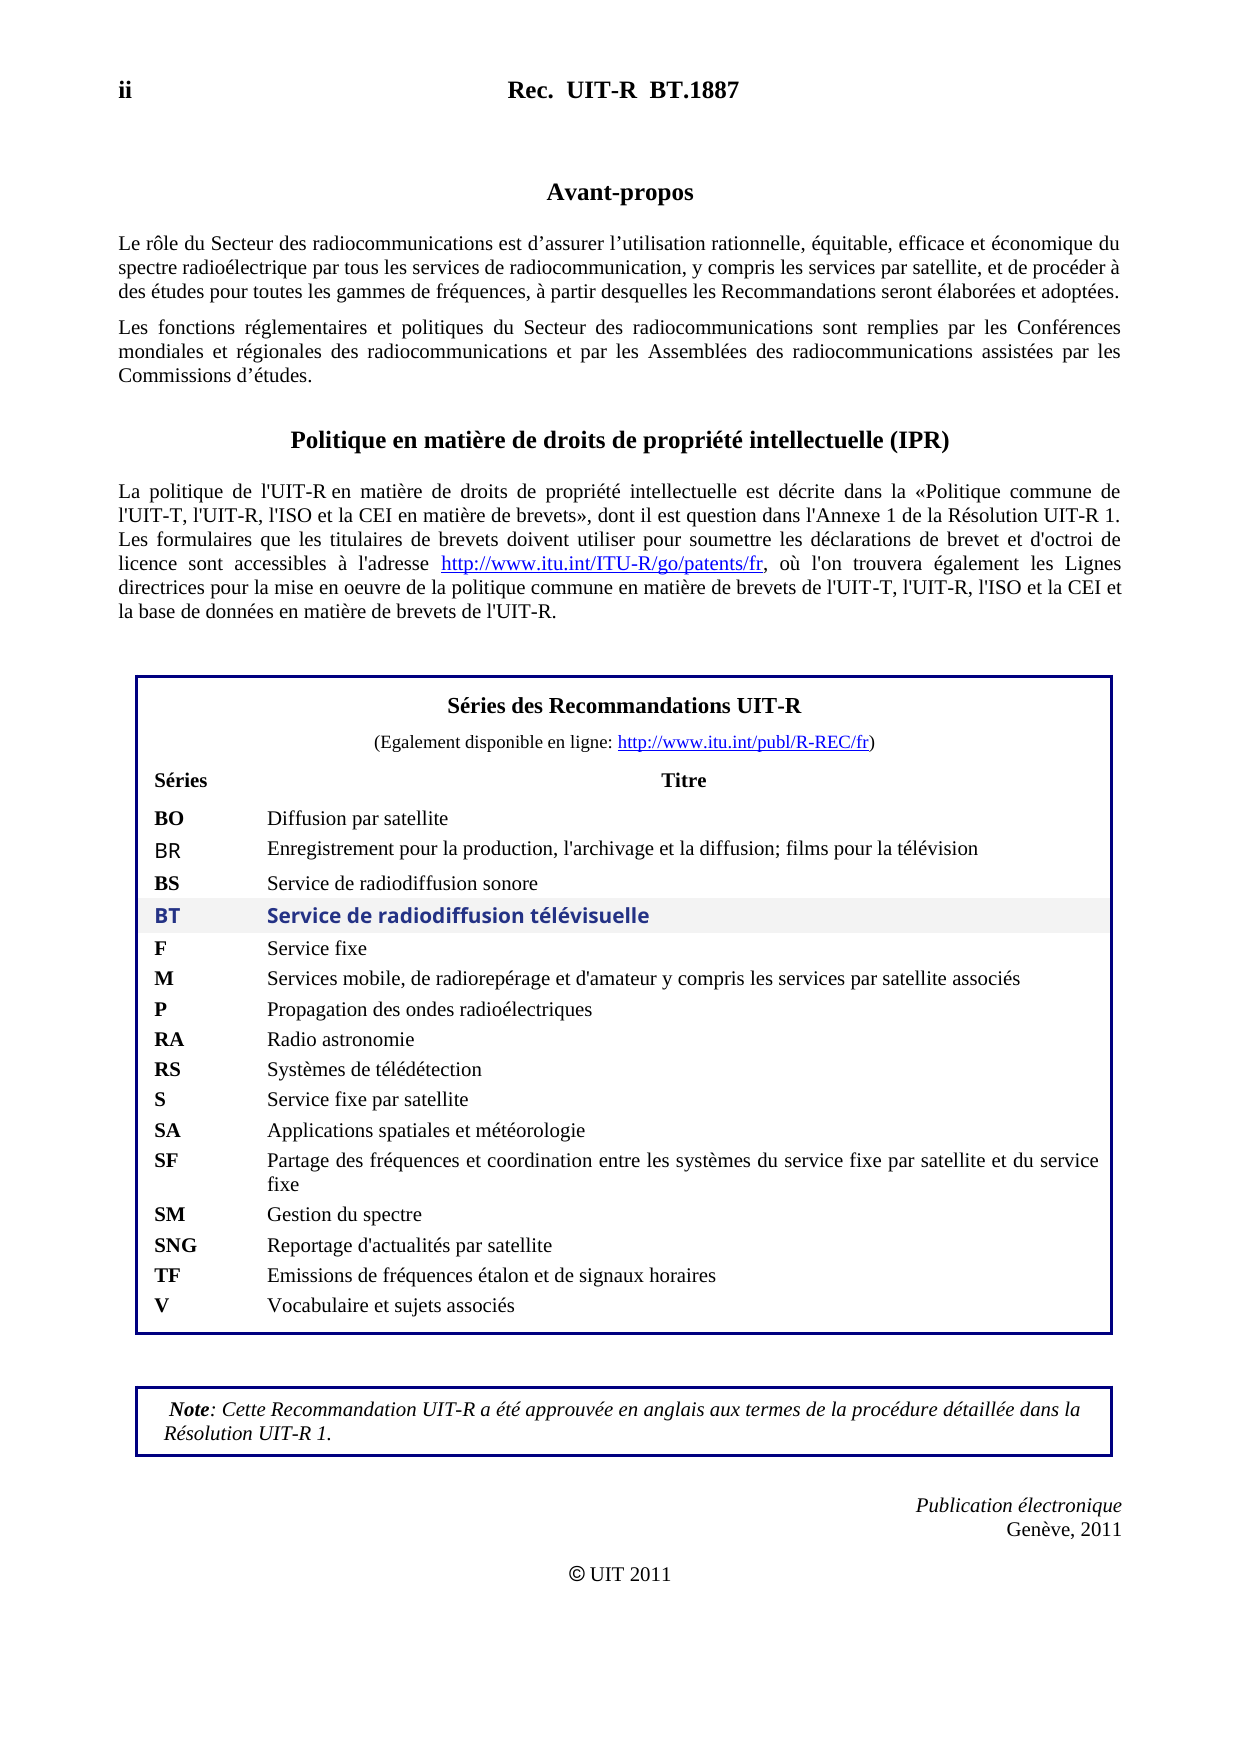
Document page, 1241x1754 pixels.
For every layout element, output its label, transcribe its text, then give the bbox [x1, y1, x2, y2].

table_cell Enregistrement pour la production, l'archivage et la diffusion; films pour la télévision [256, 833, 1110, 868]
text La politique de l'UIT-R en matière de droits de propriété intellectuelle est décrite dans la «Politique commune de l'UIT-T, l'UIT-R, l'ISO et la CEI en matière de brevets», dont il est question dans l'Annexe 1 de la Résolution UIT-R 1. Les formulaires que les titulaires de brevets doivent utiliser pour soumettre les déclarations de brevet et d'octroi de licence sont accessibles à l'adresse http://www.itu.int/ITU-R/go/patents/fr, où l'on trouvera également les Lignes directrices pour la mise en oeuvre de la politique commune en matière de brevets de l'UIT-T, l'UIT-R, l'ISO et la CEI et la base de données en matière de brevets de l'UIT-R. [118, 479, 1122, 623]
table_cell SM [138, 1199, 256, 1229]
table_cell Service fixe [256, 933, 1110, 963]
table_cell Service de radiodiffusion sonore [256, 868, 1110, 898]
table_cell Applications spatiales et météorologie [256, 1115, 1110, 1145]
table_cell BR [138, 833, 256, 868]
table_cell SNG [138, 1230, 256, 1260]
table_cell S [138, 1084, 256, 1114]
text Avant-propos [118, 177, 1122, 206]
table_cell BS [138, 868, 256, 898]
text Genève, 2011 [118, 1517, 1122, 1541]
subtitle Politique en matière de droits de propriété intellectuelle (IPR) [118, 425, 1122, 454]
table_cell Systèmes de télédétection [256, 1054, 1110, 1084]
table_cell P [138, 993, 256, 1024]
table_cell BT [138, 898, 256, 933]
text Le rôle du Secteur des radiocommunications est d’assurer l’utilisation rationnelle, équitable, efficace et économique du spectre radioélectrique par tous les services de radiocommunication, y compris les services par satellite, et de procéder à des études pour toutes les gammes de fréquences, à partir desquelles les Recommandations seront élaborées et adoptées. [118, 231, 1122, 303]
table_cell Services mobile, de radiorepérage et d'amateur y compris les services par satellite associés [256, 963, 1110, 993]
table_cell Partage des fréquences et coordination entre les systèmes du service fixe par satellite et du service fixe [256, 1145, 1110, 1199]
table_cell Emissions de fréquences étalon et de signaux horaires [256, 1260, 1110, 1290]
table_cell Propagation des ondes radioélectriques [256, 993, 1110, 1024]
table_cell Diffusion par satellite [256, 803, 1110, 833]
table_cell Titre [256, 759, 1110, 803]
table_cell Gestion du spectre [256, 1199, 1110, 1229]
text Les fonctions réglementaires et politiques du Secteur des radiocommunications sont remplies par les Conférences mondiales et régionales des radiocommunications et par les Assemblées des radiocommunications assistées par les Commissions d’études. [118, 315, 1122, 387]
table_cell Service de radiodiffusion télévisuelle [256, 898, 1110, 933]
table_cell Radio astronomie [256, 1024, 1110, 1054]
table_header Note: Cette Recommandation UIT-R a été approuvée en anglais aux termes de la procédure détaillée dans la Résolution UIT-R 1. [138, 1389, 1110, 1453]
text Publication électronique [118, 1493, 1122, 1517]
table_cell SA [138, 1115, 256, 1145]
table_cell F [138, 933, 256, 963]
table_cell V [138, 1290, 256, 1332]
table_cell RA [138, 1024, 256, 1054]
table_cell SF [138, 1145, 256, 1199]
text UIT 2011 [118, 1562, 1122, 1586]
table_cell M [138, 963, 256, 993]
table_cell RS [138, 1054, 256, 1084]
table_cell Vocabulaire et sujets associés [256, 1290, 1110, 1332]
table_cell Service fixe par satellite [256, 1084, 1110, 1114]
table_cell TF [138, 1260, 256, 1290]
table_cell Reportage d'actualités par satellite [256, 1230, 1110, 1260]
table_cell Séries [138, 759, 256, 803]
table_header Séries des Recommandations UIT-R (Egalement disponible en ligne: http://www.itu.int/publ/R-REC/fr) [138, 678, 1110, 759]
table_cell BO [138, 803, 256, 833]
